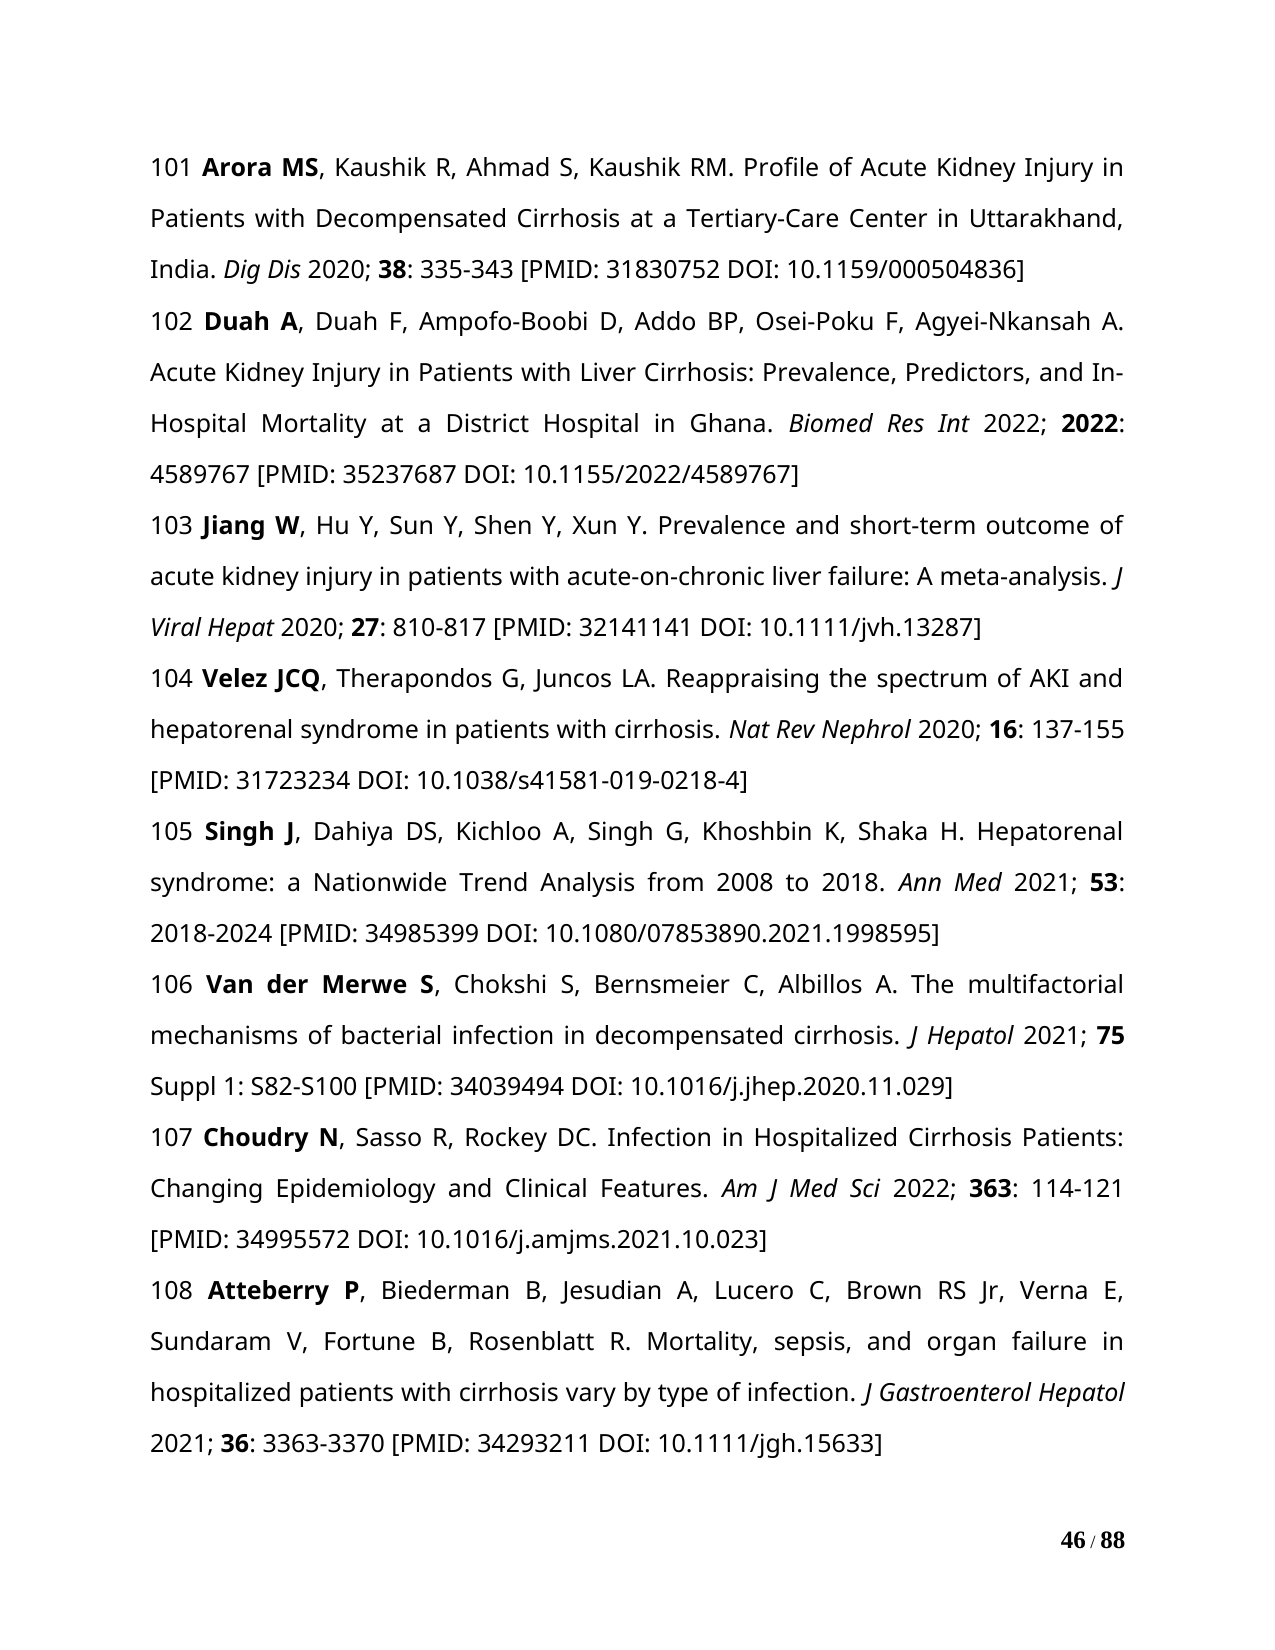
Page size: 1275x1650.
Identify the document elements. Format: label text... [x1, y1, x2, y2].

text 105 Singh J, Dahiya DS, Kichloo A, Singh G, Khoshbin K, Shaka H. Hepatorenal syndrome: a Nationwide Trend Analysis from 2008 to 2018. Ann Med 2021; 53: 2018-2024 [PMID: 34985399 DOI: 10.1080/07853890.2021.1998595] [150, 813, 1125, 950]
text 106 Van der Merwe S, Chokshi S, Bernsmeier C, Albillos A. The multifactorial mechanisms of bacterial infection in decompensated cirrhosis. J Hepatol 2021; 75 Suppl 1: S82-S100 [PMID: 34039494 DOI: 10.1016/j.jhep.2020.11.029] [150, 967, 1125, 1103]
text 101 Arora MS, Kaushik R, Ahmad S, Kaushik RM. Profile of Acute Kidney Injury in Patients with Decompensated Cirrhosis at a Tertiary-Care Center in Uttarakhand, India. Dig Dis 2020; 38: 335-343 [PMID: 31830752 DOI: 10.1159/000504836] [150, 150, 1125, 286]
text 103 Jiang W, Hu Y, Sun Y, Shen Y, Xun Y. Prevalence and short-term outcome of acute kidney injury in patients with acute-on-chronic liver failure: A meta-analysis. J Viral Hepat 2020; 27: 810-817 [PMID: 32141141 DOI: 10.1111/jvh.13287] [150, 507, 1125, 643]
text 108 Atteberry P, Biederman B, Jesudian A, Lucero C, Brown RS Jr, Verna E, Sundaram V, Fortune B, Rosenblatt R. Mortality, sepsis, and organ failure in hospitalized patients with cirrhosis vary by type of infection. J Gastroenterol Hepatol 2021; 36: 3363-3370 [PMID: 34293211 DOI: 10.1111/jgh.15633] [150, 1273, 1125, 1460]
text 102 Duah A, Duah F, Ampofo-Boobi D, Addo BP, Osei-Poku F, Agyei-Nkansah A. Acute Kidney Injury in Patients with Liver Cirrhosis: Prevalence, Predictors, and In-Hospital Mortality at a District Hospital in Ghana. Biomed Res Int 2022; 2022: 4589767 [PMID: 35237687 DOI: 10.1155/2022/4589767] [150, 303, 1125, 490]
text 104 Velez JCQ, Therapondos G, Juncos LA. Reappraising the spectrum of AKI and hepatorenal syndrome in patients with cirrhosis. Nat Rev Nephrol 2020; 16: 137-155 [PMID: 31723234 DOI: 10.1038/s41581-019-0218-4] [150, 660, 1125, 797]
text 107 Choudry N, Sasso R, Rockey DC. Infection in Hospitalized Cirrhosis Patients: Changing Epidemiology and Clinical Features. Am J Med Sci 2022; 363: 114-121 [PMID: 34995572 DOI: 10.1016/j.amjms.2021.10.023] [150, 1120, 1125, 1256]
